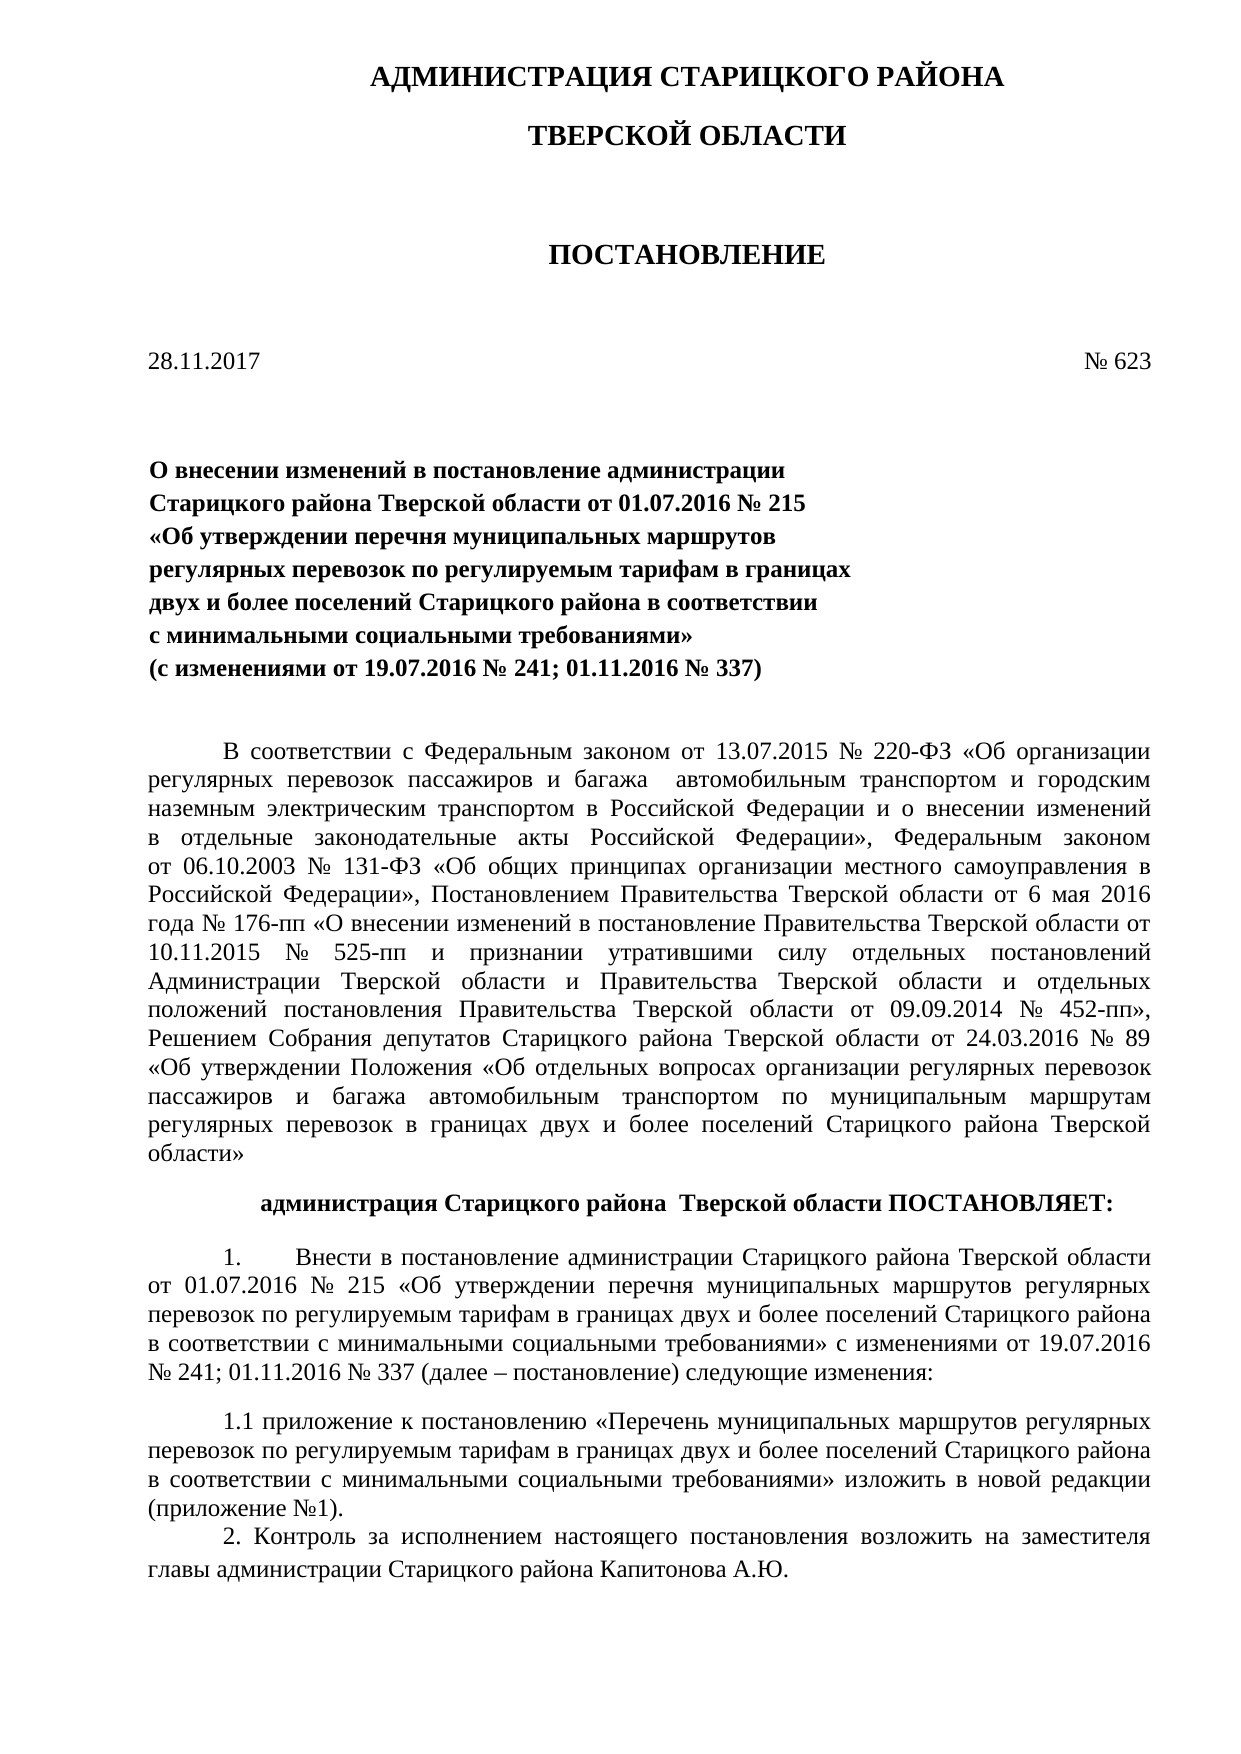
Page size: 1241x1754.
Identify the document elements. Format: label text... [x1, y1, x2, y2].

text Старицкого района Тверской области от 01.07.2016 № 215 [148, 488, 1152, 517]
text 1.1 приложение к постановлению «Перечень муниципальных маршрутов регулярных перевозок по регулируемым тарифам в границах двух и более поселений Старицкого района в соответствии с минимальными социальными требованиями» изложить в новой редакции (приложение №1). [148, 1406, 1152, 1521]
text с минимальными социальными требованиями» [148, 620, 1152, 649]
text (с изменениями от 19.07.2016 № 241; 01.11.2016 № 337) [148, 653, 1152, 682]
text В соответствии с Федеральным законом от 13.07.2015 № 220-ФЗ «Об организации регулярных перевозок пассажиров и багажа автомобильным транспортом и городским наземным электрическим транспортом в Российской Федерации и о внесении изменений в отдельные законодательные акты Российской Федерации», Федеральным законом от 06.10.2003 № 131-ФЗ «Об общих принципах организации местного самоуправления в Российской Федерации», Постановлением Правительства Тверской области от 6 мая 2016 года № 176-пп «О внесении изменений в постановление Правительства Тверской области от 10.11.2015 № 525-пп и признании утратившими силу отдельных постановлений Администрации Тверской области и Правительства Тверской области и отдельных положений постановления Правительства Тверской области от 09.09.2014 № 452-пп», Решением Собрания депутатов Старицкого района Тверской области от 24.03.2016 № 89 «Об утверждении Положения «Об отдельных вопросах организации регулярных перевозок пассажиров и багажа автомобильным транспортом по муниципальным маршрутам регулярных перевозок в границах двух и более поселений Старицкого района Тверской области» [148, 736, 1152, 1167]
text 28.11.2017 № 623 [148, 346, 1152, 375]
text О внесении изменений в постановление администрации [148, 455, 1152, 484]
text регулярных перевозок по регулируемым тарифам в границах [148, 554, 1152, 583]
text двух и более поселений Старицкого района в соответствии [148, 587, 1152, 616]
text «Об утверждении перечня муниципальных маршрутов [148, 521, 1152, 550]
text АДМИНИСТРАЦИЯ СТАРИЦКОГО РАЙОНА [148, 59, 1152, 93]
text администрация Старицкого района Тверской области ПОСТАНОВЛЯЕТ: [148, 1188, 1152, 1217]
list Внести в постановление администрации Старицкого района Тверской области от 01.07.2016 № 215 «Об утверждении перечня муниципальных маршрутов регулярных перевозок по регулируемым тарифам в границах двух и более поселений Старицкого района в соответствии с минимальными социальными требованиями» с изменениями от 19.07.2016 № 241; 01.11.2016 № 337 (далее – постановление) следующие изменения: [148, 1242, 1152, 1386]
text ТВЕРСКОЙ ОБЛАСТИ [148, 118, 1152, 152]
text ПОСТАНОВЛЕНИЕ [148, 237, 1152, 271]
text 2. Контроль за исполнением настоящего постановления возложить на заместителя главы администрации Старицкого района Капитонова А.Ю. [148, 1521, 1152, 1583]
